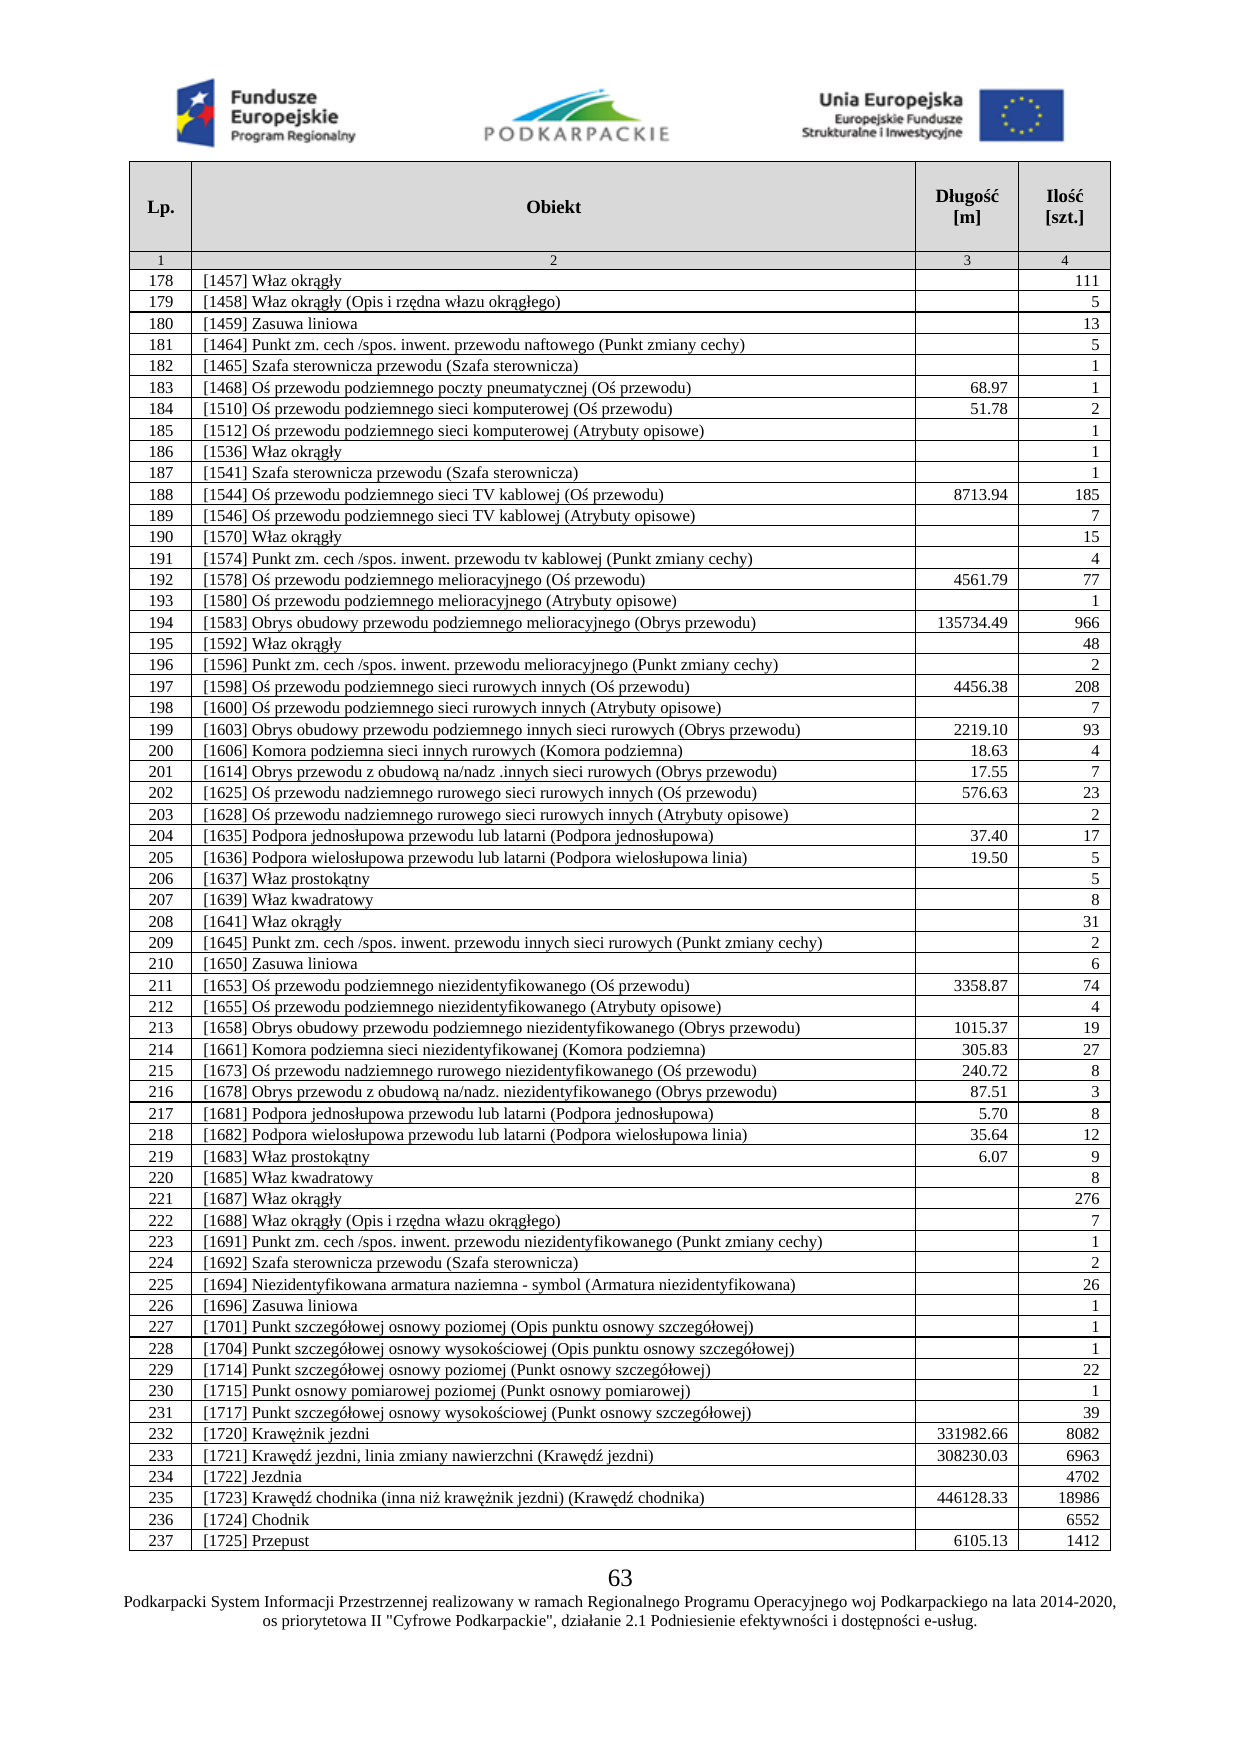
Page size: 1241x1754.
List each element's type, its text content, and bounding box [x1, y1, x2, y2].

table_header Lp. [130, 162, 191, 251]
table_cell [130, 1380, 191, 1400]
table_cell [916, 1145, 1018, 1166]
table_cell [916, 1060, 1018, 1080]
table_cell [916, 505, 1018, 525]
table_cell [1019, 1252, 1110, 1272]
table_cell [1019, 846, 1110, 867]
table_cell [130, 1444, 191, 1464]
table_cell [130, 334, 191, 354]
table_cell 178 [130, 270, 191, 290]
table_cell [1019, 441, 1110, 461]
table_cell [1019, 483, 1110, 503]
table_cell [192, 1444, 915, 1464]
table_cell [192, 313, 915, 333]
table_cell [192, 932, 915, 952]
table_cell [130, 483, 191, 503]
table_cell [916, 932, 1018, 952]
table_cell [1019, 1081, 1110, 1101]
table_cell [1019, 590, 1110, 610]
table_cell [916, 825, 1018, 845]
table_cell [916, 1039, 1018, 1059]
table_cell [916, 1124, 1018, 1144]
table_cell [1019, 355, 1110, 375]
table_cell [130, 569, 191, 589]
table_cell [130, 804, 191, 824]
table_header Długość [m] [916, 162, 1018, 251]
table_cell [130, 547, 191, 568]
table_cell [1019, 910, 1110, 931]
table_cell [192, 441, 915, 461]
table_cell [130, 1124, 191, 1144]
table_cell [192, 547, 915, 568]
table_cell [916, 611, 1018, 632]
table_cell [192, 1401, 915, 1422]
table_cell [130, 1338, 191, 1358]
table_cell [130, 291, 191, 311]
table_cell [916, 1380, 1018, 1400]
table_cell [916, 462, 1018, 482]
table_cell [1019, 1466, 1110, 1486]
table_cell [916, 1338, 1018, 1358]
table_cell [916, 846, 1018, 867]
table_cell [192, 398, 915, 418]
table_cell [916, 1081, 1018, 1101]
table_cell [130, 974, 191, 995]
table_cell 1 [130, 252, 191, 269]
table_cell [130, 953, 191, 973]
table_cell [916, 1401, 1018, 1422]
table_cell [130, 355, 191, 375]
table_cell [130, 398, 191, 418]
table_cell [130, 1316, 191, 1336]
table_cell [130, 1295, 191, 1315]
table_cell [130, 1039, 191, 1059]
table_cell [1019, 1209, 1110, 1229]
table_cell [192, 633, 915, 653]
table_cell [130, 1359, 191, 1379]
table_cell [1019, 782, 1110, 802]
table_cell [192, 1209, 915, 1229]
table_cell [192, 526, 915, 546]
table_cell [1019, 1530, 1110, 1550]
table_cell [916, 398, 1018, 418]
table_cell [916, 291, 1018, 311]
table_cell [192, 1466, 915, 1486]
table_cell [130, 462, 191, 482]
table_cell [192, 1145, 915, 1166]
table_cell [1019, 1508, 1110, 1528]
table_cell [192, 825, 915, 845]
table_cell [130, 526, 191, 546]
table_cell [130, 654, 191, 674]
table_cell [1457] Właz okrągły [192, 270, 915, 290]
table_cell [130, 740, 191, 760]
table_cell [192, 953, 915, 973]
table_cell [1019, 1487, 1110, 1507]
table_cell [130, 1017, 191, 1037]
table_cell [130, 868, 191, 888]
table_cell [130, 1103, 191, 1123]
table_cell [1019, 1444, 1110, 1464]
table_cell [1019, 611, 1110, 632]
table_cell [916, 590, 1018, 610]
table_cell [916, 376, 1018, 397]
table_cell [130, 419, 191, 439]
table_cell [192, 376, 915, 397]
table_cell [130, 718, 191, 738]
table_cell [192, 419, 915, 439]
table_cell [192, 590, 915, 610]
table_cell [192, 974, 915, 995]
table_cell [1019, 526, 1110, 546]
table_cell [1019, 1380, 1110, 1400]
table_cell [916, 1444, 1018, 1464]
picture [143, 75, 1097, 161]
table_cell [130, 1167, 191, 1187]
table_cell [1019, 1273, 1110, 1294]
table_cell 2 [192, 252, 915, 269]
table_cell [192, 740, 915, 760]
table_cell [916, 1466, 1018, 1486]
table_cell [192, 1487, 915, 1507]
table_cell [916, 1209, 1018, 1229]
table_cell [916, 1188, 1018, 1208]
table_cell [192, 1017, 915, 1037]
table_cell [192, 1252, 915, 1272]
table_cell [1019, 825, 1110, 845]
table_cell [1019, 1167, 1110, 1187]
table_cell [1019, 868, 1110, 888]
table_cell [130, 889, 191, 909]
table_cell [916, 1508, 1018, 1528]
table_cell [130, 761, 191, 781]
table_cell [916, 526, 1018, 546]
table_cell 3 [916, 252, 1018, 269]
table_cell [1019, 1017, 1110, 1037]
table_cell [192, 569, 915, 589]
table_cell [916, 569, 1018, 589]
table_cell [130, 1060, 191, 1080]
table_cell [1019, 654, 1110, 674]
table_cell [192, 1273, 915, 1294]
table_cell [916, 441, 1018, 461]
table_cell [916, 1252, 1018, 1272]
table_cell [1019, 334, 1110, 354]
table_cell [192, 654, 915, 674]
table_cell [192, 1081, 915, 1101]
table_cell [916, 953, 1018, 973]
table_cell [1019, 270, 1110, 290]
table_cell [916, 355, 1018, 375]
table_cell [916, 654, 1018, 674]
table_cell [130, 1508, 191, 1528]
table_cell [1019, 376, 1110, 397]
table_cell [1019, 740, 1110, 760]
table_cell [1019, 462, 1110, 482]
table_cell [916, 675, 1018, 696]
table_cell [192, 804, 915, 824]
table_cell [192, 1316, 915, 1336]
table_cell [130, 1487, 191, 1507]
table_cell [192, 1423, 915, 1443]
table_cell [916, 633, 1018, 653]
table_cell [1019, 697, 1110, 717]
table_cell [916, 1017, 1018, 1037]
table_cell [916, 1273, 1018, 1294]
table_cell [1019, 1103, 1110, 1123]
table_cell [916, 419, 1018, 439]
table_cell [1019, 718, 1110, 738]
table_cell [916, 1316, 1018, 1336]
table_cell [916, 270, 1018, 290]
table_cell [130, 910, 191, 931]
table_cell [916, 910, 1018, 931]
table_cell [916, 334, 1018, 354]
table_cell 4 [1019, 252, 1110, 269]
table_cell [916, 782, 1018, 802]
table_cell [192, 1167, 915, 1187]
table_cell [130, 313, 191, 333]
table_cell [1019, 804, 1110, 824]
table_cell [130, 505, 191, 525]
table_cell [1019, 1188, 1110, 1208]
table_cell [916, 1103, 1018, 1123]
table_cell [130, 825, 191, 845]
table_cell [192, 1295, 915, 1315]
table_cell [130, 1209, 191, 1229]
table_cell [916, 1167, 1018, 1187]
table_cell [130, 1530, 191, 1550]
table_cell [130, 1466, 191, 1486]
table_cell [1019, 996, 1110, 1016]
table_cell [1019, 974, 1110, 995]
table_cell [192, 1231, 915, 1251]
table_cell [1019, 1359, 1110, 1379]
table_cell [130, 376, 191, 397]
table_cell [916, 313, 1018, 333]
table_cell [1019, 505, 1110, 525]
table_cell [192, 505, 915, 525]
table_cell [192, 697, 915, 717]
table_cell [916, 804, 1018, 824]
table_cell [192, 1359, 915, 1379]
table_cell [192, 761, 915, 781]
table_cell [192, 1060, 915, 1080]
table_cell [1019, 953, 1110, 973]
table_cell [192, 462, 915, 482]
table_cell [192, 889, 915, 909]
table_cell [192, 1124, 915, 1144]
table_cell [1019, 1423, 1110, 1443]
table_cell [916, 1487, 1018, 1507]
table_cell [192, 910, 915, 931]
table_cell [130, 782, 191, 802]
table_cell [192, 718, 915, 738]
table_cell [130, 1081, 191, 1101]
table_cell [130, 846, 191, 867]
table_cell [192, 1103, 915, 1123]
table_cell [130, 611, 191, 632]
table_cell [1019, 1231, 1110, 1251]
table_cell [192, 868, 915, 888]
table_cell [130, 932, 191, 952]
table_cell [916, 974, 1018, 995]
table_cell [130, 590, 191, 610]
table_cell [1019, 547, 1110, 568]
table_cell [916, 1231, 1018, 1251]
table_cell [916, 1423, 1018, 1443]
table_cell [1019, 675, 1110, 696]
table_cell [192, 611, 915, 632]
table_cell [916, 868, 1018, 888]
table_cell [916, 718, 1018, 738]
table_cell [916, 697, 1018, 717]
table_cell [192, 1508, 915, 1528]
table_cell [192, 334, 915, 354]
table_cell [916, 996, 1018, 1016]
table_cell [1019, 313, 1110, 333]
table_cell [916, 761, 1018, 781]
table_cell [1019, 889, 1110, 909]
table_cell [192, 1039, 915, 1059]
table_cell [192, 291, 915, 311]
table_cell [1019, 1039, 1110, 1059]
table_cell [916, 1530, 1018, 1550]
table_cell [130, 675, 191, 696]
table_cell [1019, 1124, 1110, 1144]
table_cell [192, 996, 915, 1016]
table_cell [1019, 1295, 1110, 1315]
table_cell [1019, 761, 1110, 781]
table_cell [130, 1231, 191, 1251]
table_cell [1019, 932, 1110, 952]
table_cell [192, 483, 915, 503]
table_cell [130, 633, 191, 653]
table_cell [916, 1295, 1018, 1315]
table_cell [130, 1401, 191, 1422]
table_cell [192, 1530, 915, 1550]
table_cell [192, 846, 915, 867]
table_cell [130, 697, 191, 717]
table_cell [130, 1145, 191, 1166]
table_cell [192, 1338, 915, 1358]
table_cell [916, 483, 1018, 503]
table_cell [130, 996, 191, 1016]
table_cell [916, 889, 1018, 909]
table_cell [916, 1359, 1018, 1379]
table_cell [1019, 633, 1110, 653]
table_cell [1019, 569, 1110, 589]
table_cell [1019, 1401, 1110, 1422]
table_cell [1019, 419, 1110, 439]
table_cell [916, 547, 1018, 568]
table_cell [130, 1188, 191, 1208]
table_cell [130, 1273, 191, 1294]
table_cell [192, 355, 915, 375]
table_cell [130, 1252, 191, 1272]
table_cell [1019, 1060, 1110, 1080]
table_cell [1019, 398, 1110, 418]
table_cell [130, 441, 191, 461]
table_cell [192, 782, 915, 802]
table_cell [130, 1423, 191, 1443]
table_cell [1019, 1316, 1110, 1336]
table_header Obiekt [192, 162, 915, 251]
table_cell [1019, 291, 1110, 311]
table_header Ilość [szt.] [1019, 162, 1110, 251]
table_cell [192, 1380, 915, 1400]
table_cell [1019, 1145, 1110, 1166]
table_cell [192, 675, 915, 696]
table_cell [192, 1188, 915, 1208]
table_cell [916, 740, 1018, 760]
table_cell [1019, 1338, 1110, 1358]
